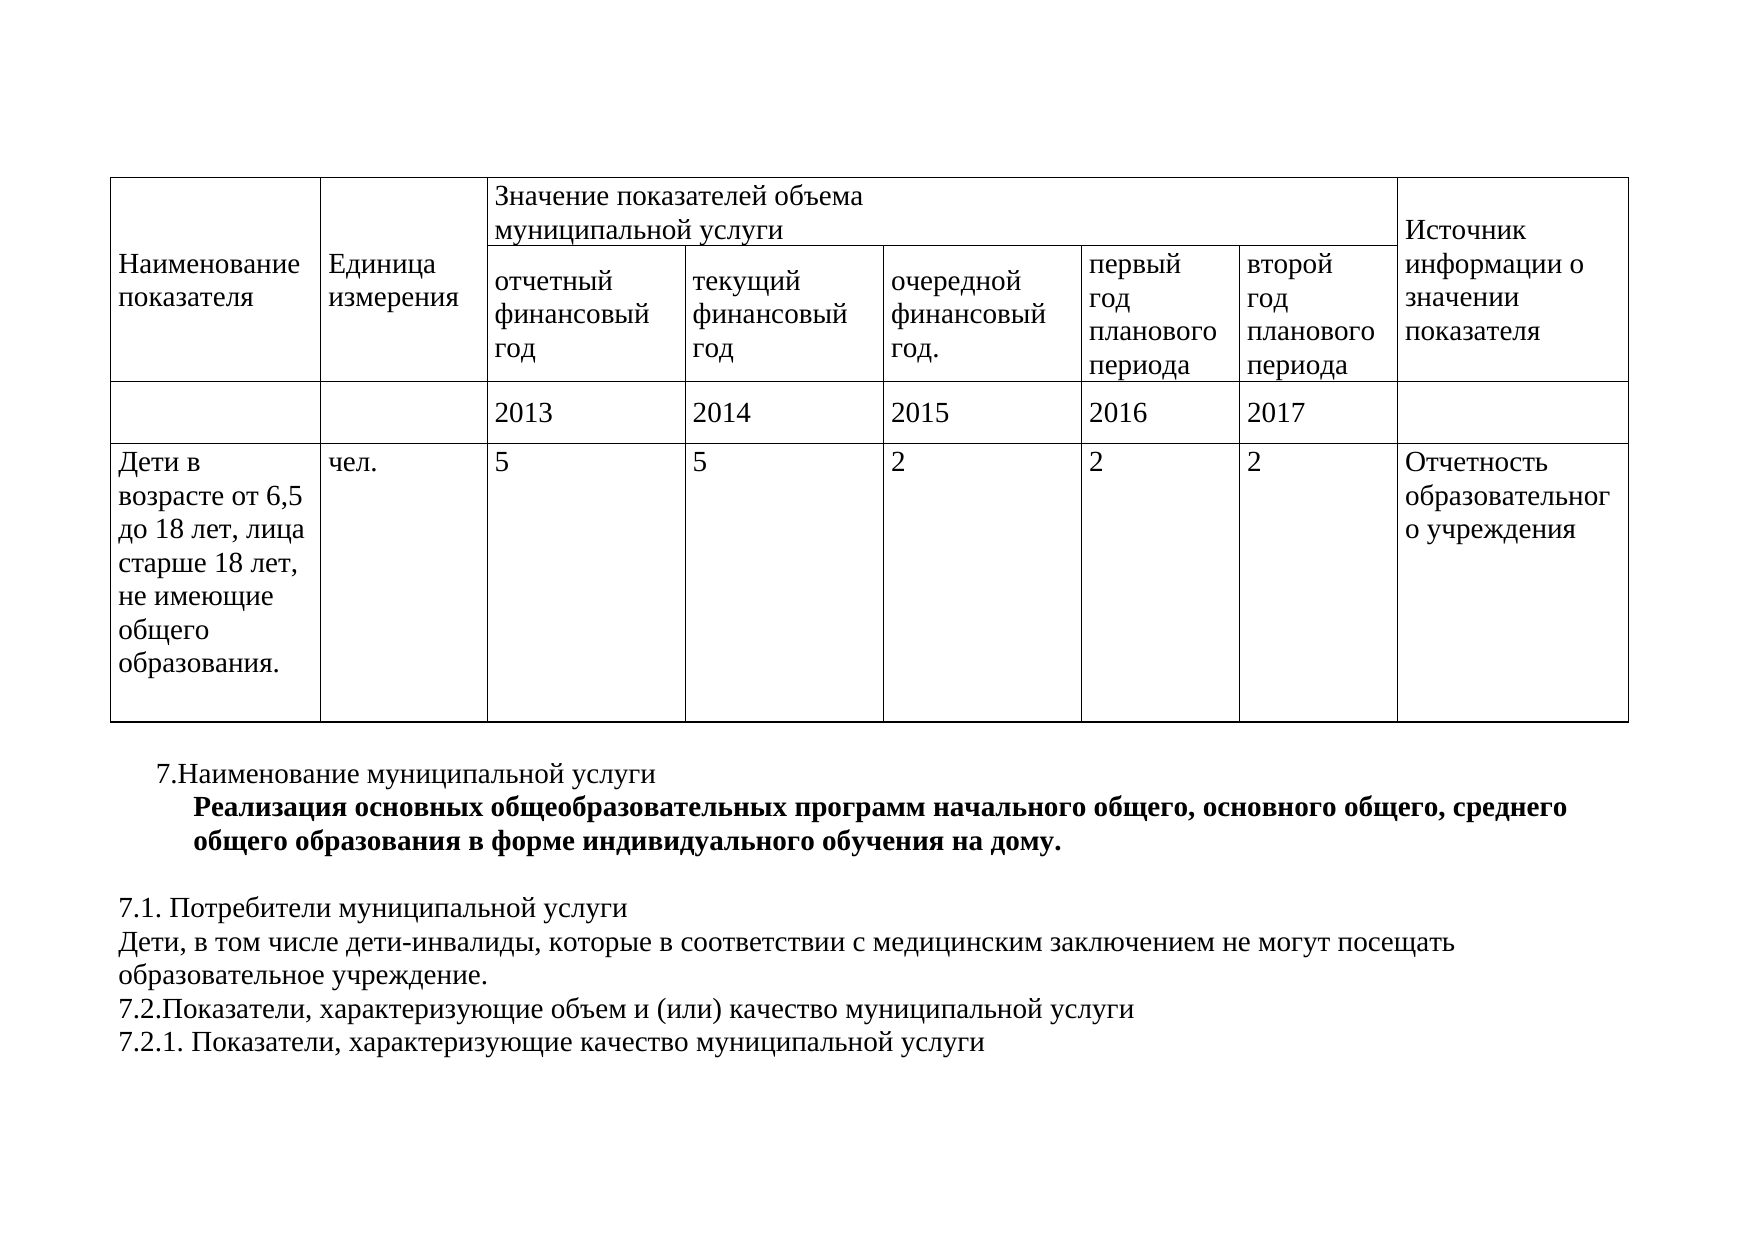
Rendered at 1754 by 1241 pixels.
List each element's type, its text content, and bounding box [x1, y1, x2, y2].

table_cell первый год планового периода [1082, 246, 1239, 381]
table_header Значение показателей объема муниципальной услуги [488, 178, 1397, 245]
table_cell 5 [488, 444, 685, 721]
table_cell 2 [1082, 444, 1239, 721]
text 7.2.1. Показатели, характеризующие качество муниципальной услуги [118, 1024, 1636, 1058]
table_cell [321, 382, 487, 443]
text 7.1. Потребители муниципальной услуги [118, 890, 1636, 924]
table_cell [111, 382, 320, 443]
table_cell текущий финансовый год [686, 246, 883, 381]
table_cell 2 [884, 444, 1081, 721]
table_header Источник информации о значении показателя [1398, 178, 1628, 381]
table_cell 2017 [1240, 382, 1397, 443]
table_cell Дети в возрасте от 6,5 до 18 лет, лица старше 18 лет, не имеющие общего образования. [111, 444, 320, 721]
text 7.Наименование муниципальной услуги [156, 756, 1636, 789]
table_cell 2013 [488, 382, 685, 443]
text Реализация основных общеобразовательных программ начального общего, основного общего, среднего общего образования в форме индивидуального обучения на дому. [193, 789, 1636, 857]
text Дети, в том числе дети-инвалиды, которые в соответствии с медицинским заключением не могут посещать образовательное учреждение. [118, 924, 1636, 991]
table_header Единица измерения [321, 178, 487, 381]
table_header Наименование показателя [111, 178, 320, 381]
table_cell Отчетность образовательного учреждения [1398, 444, 1628, 721]
text 7.2.Показатели, характеризующие объем и (или) качество муниципальной услуги [118, 991, 1636, 1024]
table_cell 2014 [686, 382, 883, 443]
table_cell 2016 [1082, 382, 1239, 443]
table_cell [1398, 382, 1628, 443]
table_cell чел. [321, 444, 487, 721]
table_cell 5 [686, 444, 883, 721]
table_cell отчетный финансовый год [488, 246, 685, 381]
table_cell 2 [1240, 444, 1397, 721]
table_cell 2015 [884, 382, 1081, 443]
table_cell очередной финансовый год. [884, 246, 1081, 381]
table_cell второй год планового периода [1240, 246, 1397, 381]
